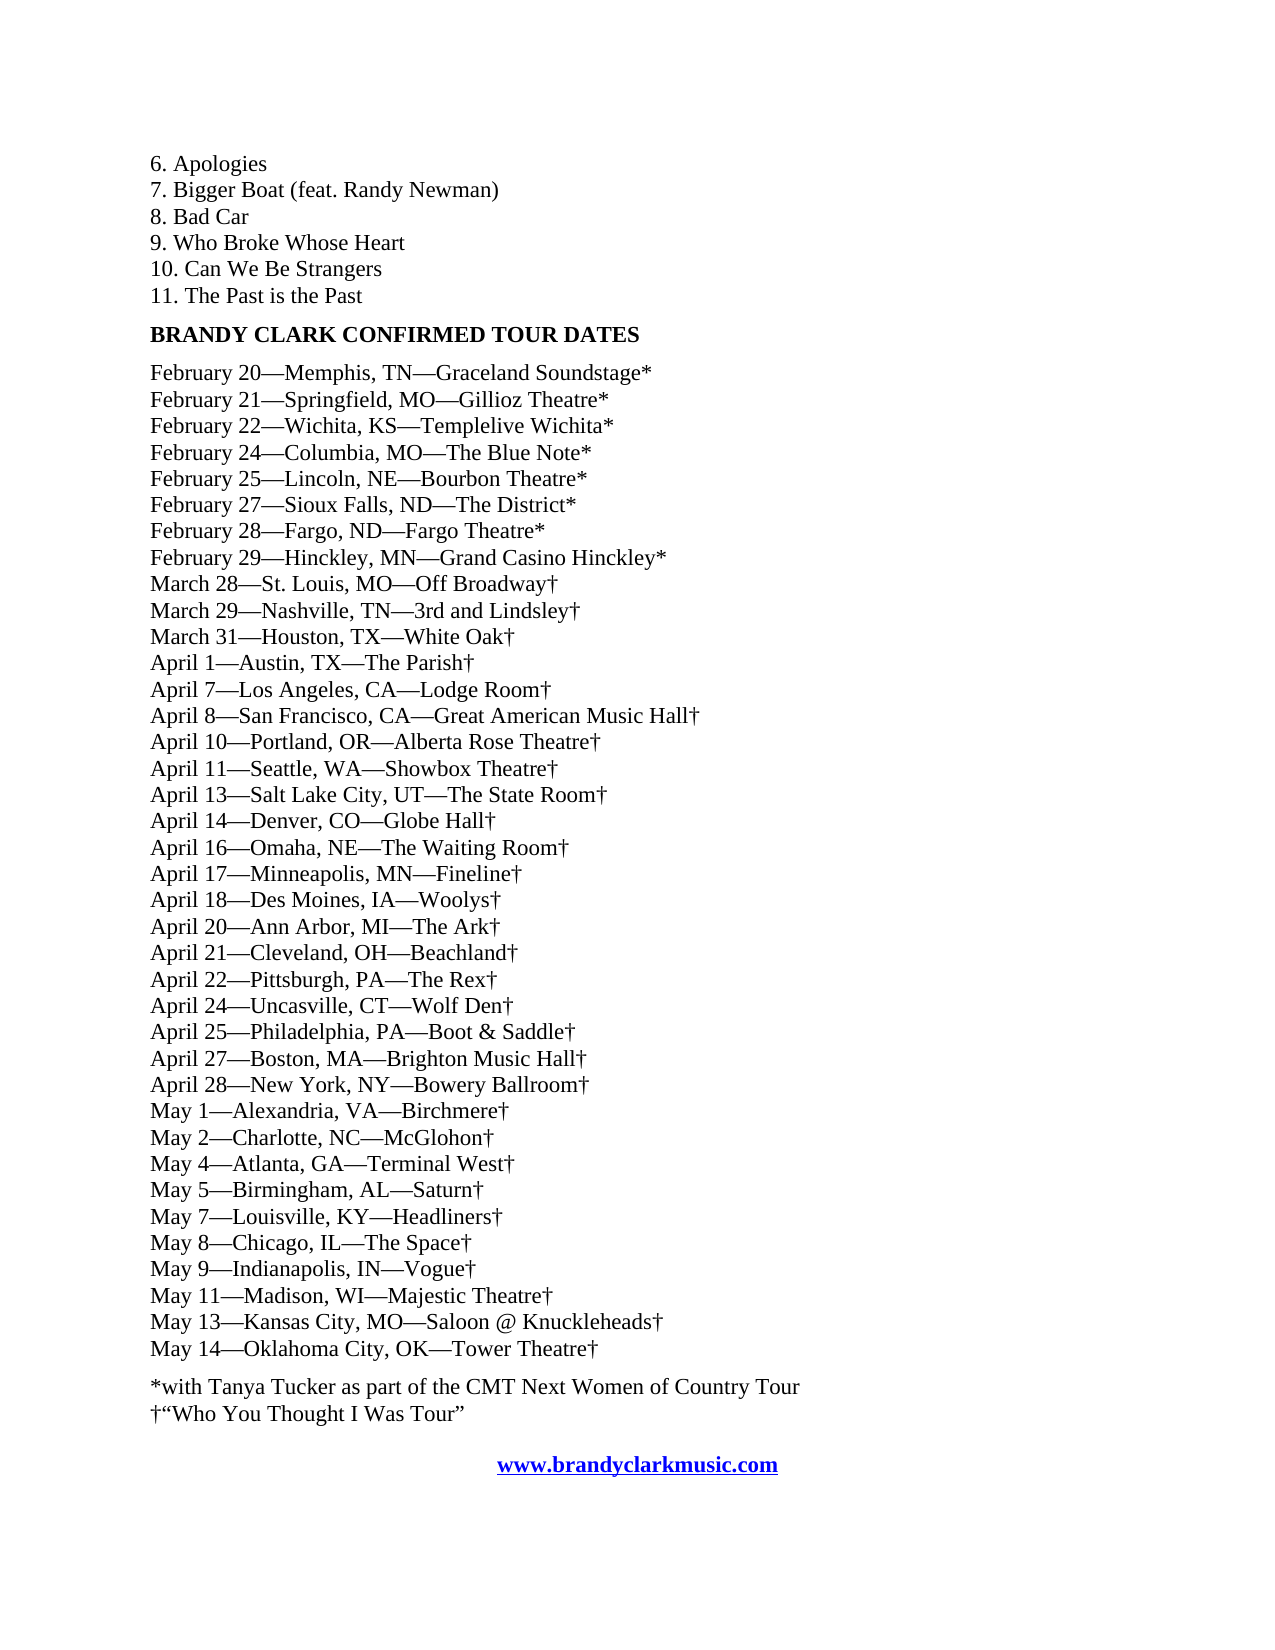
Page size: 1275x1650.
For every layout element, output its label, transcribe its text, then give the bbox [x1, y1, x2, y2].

text April 13—Salt Lake City, UT—The State Room† [150, 781, 1125, 807]
text April 10—Portland, OR—Alberta Rose Theatre† [150, 728, 1125, 755]
text May 7—Louisville, KY—Headliners† [150, 1203, 1125, 1229]
text April 22—Pittsburgh, PA—The Rex† [150, 966, 1125, 992]
text February 24—Columbia, MO—The Blue Note* [150, 438, 1125, 465]
text 8. Bad Car [150, 203, 1125, 229]
text May 1—Alexandria, VA—Birchmere† [150, 1097, 1125, 1124]
text April 14—Denver, CO—Globe Hall† [150, 807, 1125, 834]
text 11. The Past is the Past [150, 282, 1125, 308]
text May 13—Kansas City, MO—Saloon @ Knuckleheads† [150, 1308, 1125, 1334]
text April 1—Austin, TX—The Parish† [150, 649, 1125, 676]
text February 27—Sioux Falls, ND—The District* [150, 491, 1125, 518]
text April 18—Des Moines, IA—Woolys† [150, 887, 1125, 913]
text *with Tanya Tucker as part of the CMT Next Women of Country Tour [150, 1373, 1125, 1400]
text April 21—Cleveland, OH—Beachland† [150, 939, 1125, 966]
text March 29—Nashville, TN—3rd and Lindsley† [150, 597, 1125, 623]
text April 11—Seattle, WA—Showbox Theatre† [150, 755, 1125, 781]
text April 16—Omaha, NE—The Waiting Room† [150, 834, 1125, 860]
text May 11—Madison, WI—Majestic Theatre† [150, 1282, 1125, 1308]
text March 31—Houston, TX—White Oak† [150, 623, 1125, 649]
text April 28—New York, NY—Bowery Ballroom† [150, 1071, 1125, 1097]
text April 25—Philadelphia, PA—Boot & Saddle† [150, 1018, 1125, 1045]
text February 29—Hinckley, MN—Grand Casino Hinckley* [150, 544, 1125, 570]
text April 27—Boston, MA—Brighton Music Hall† [150, 1045, 1125, 1071]
text February 25—Lincoln, NE—Bourbon Theatre* [150, 465, 1125, 491]
text May 5—Birmingham, AL—Saturn† [150, 1176, 1125, 1203]
text April 24—Uncasville, CT—Wolf Den† [150, 992, 1125, 1018]
text May 14—Oklahoma City, OK—Tower Theatre† [150, 1334, 1125, 1361]
text May 9—Indianapolis, IN—Vogue† [150, 1256, 1125, 1282]
text 9. Who Broke Whose Heart [150, 229, 1125, 255]
text March 28—St. Louis, MO—Off Broadway† [150, 570, 1125, 597]
text BRANDY CLARK CONFIRMED TOUR DATES [150, 321, 1125, 347]
text April 7—Los Angeles, CA—Lodge Room† [150, 676, 1125, 702]
text February 20—Memphis, TN—Graceland Soundstage* [150, 359, 1125, 386]
text February 22—Wichita, KS—Templelive Wichita* [150, 412, 1125, 438]
text February 28—Fargo, ND—Fargo Theatre* [150, 518, 1125, 544]
text April 17—Minneapolis, MN—Fineline† [150, 860, 1125, 887]
text †“Who You Thought I Was Tour” [150, 1400, 1125, 1426]
text 10. Can We Be Strangers [150, 255, 1125, 282]
text May 8—Chicago, IL—The Space† [150, 1229, 1125, 1256]
text 7. Bigger Boat (feat. Randy Newman) [150, 176, 1125, 203]
text May 4—Atlanta, GA—Terminal West† [150, 1150, 1125, 1176]
text April 20—Ann Arbor, MI—The Ark† [150, 913, 1125, 939]
text April 8—San Francisco, CA—Great American Music Hall† [150, 702, 1125, 728]
text www.brandyclarkmusic.com [150, 1451, 1125, 1477]
text May 2—Charlotte, NC—McGlohon† [150, 1124, 1125, 1150]
text February 21—Springfield, MO—Gillioz Theatre* [150, 386, 1125, 412]
text 6. Apologies [150, 150, 1125, 176]
